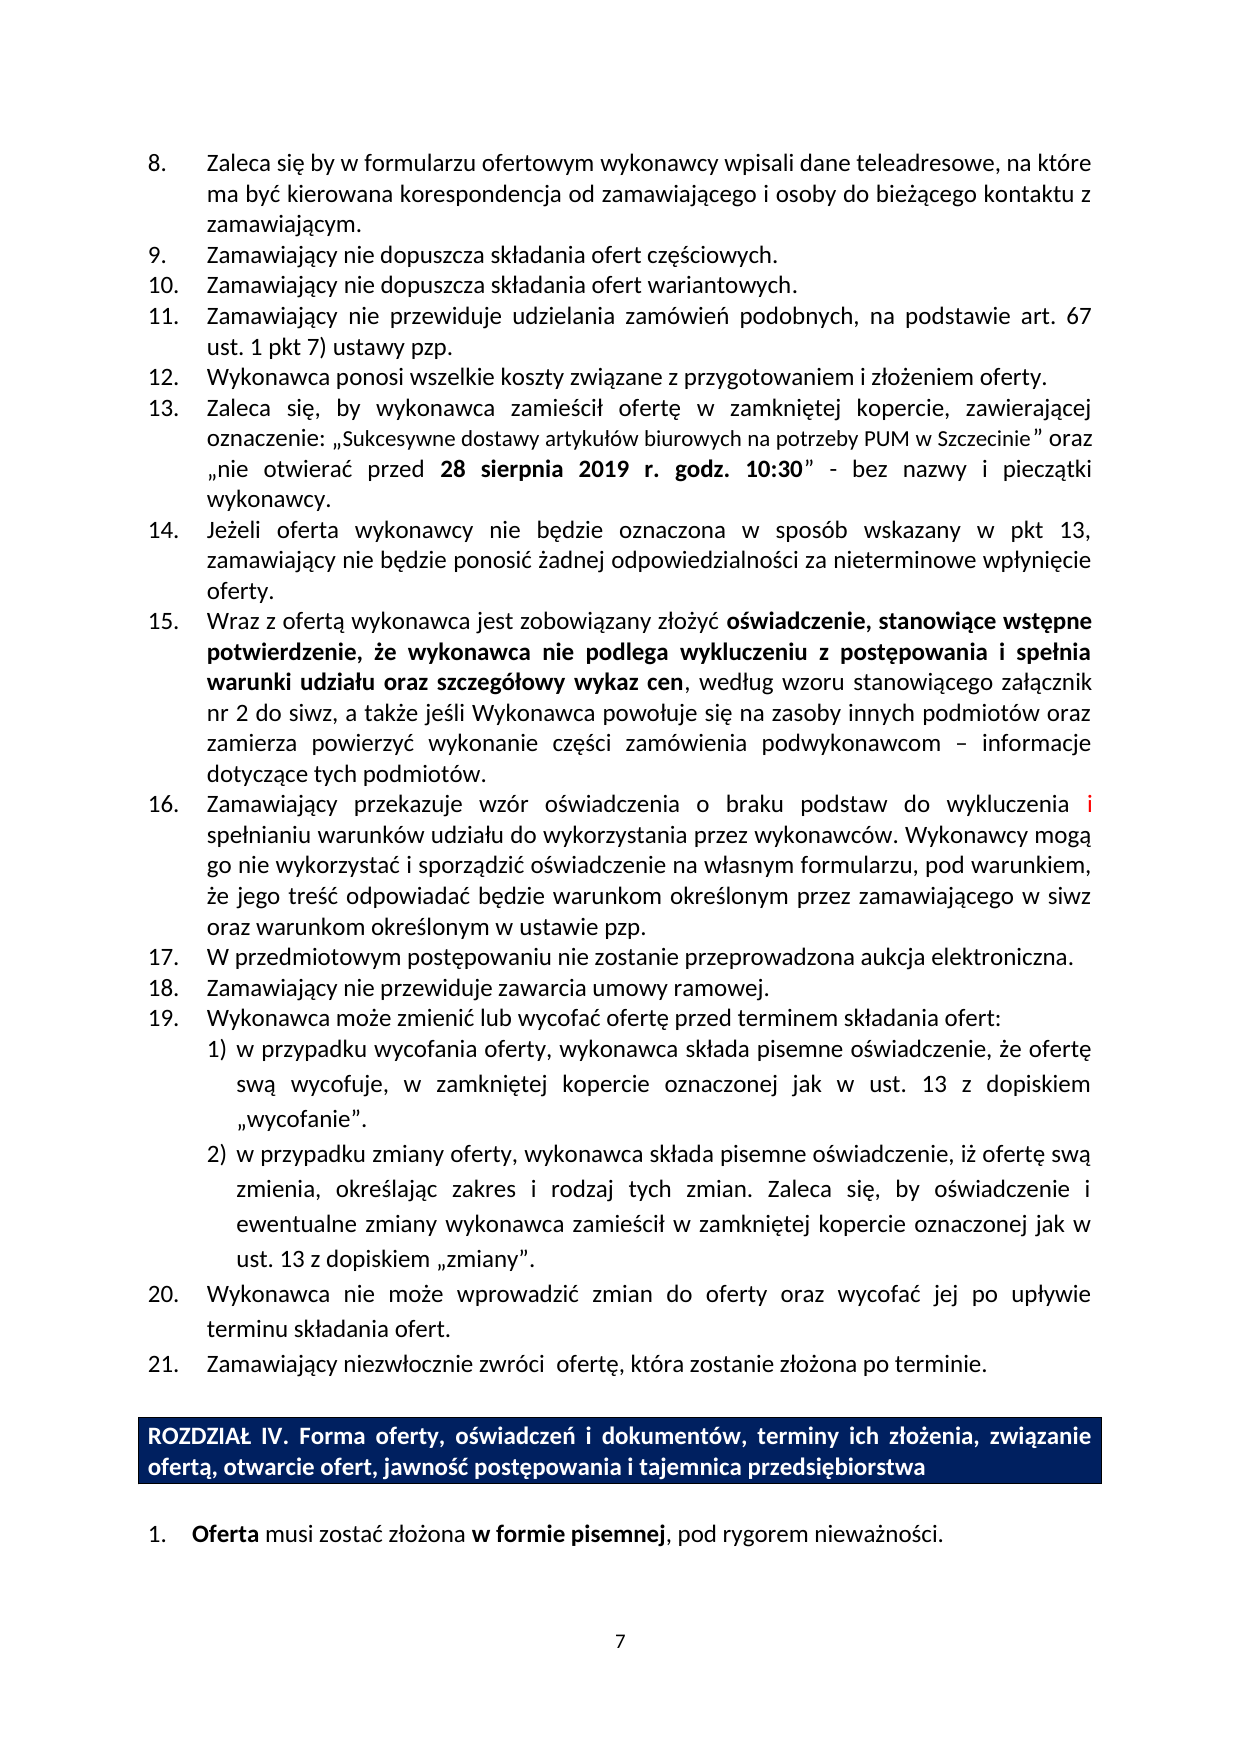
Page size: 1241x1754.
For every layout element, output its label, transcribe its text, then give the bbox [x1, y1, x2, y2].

text 21. Zamawiający niezwłocznie zwróci ofertę, która zostanie złożona po terminie. [148, 1348, 1093, 1378]
list Zamawiający nie przewiduje udzielania zamówień podobnych, na podstawie art. 67 ust. 1 pkt 7) ustawy pzp. [148, 300, 1093, 361]
list Zamawiający nie przewiduje zawarcia umowy ramowej. [148, 972, 1093, 1002]
list W przedmiotowym postępowaniu nie zostanie przeprowadzona aukcja elektroniczna. [148, 941, 1093, 972]
text 20. Wykonawca nie może wprowadzić zmian do oferty oraz wycofać jej po upływie terminu składania ofert. [148, 1278, 1093, 1343]
list Zaleca się by w formularzu ofertowym wykonawcy wpisali dane teleadresowe, na które ma być kierowana korespondencja od zamawiającego i osoby do bieżącego kontaktu z zamawiającym. [148, 148, 1093, 239]
list Oferta musi zostać złożona w formie pisemnej, pod rygorem nieważności. [148, 1518, 1093, 1549]
list Zaleca się, by wykonawca zamieścił ofertę w zamkniętej kopercie, zawierającej oznaczenie: „” oraz „nie otwierać przed 28 sierpnia 2019 r. godz. 10:30” - bez nazwy i pieczątki wykonawcy. [148, 392, 1093, 514]
text 1) w przypadku wycofania oferty, wykonawca składa pisemne oświadczenie, że ofertę swą wycofuje, w zamkniętej kopercie oznaczonej jak w ust. 13 z dopiskiem „wycofanie”. [207, 1033, 1093, 1133]
list Jeżeli oferta wykonawcy nie będzie oznaczona w sposób wskazany w pkt 13, zamawiający nie będzie ponosić żadnej odpowiedzialności za nieterminowe wpłynięcie oferty. [148, 514, 1093, 605]
list Wykonawca może zmienić lub wycofać ofertę przed terminem składania ofert: [148, 1002, 1093, 1033]
text 2) w przypadku zmiany oferty, wykonawca składa pisemne oświadczenie, iż ofertę swą zmienia, określając zakres i rodzaj tych zmian. Zaleca się, by oświadczenie i ewentualne zmiany wykonawca zamieścił w zamkniętej kopercie oznaczonej jak w ust. 13 z dopiskiem „zmiany”. [207, 1138, 1093, 1273]
list Zamawiający przekazuje wzór oświadczenia o braku podstaw do wykluczenia i spełnianiu warunków udziału do wykorzystania przez wykonawców. Wykonawcy mogą go nie wykorzystać i sporządzić oświadczenie na własnym formularzu, pod warunkiem, że jego treść odpowiadać będzie warunkom określonym przez zamawiającego w siwz oraz warunkom określonym w ustawie pzp. [148, 788, 1093, 941]
list Wraz z ofertą wykonawca jest zobowiązany złożyć oświadczenie, stanowiące wstępne potwierdzenie, że wykonawca nie podlega wykluczeniu z postępowania i spełnia warunki udziału oraz szczegółowy wykaz cen, według wzoru stanowiącego załącznik nr 2 do siwz, a także jeśli Wykonawca powołuje się na zasoby innych podmiotów oraz zamierza powierzyć wykonanie części zamówienia podwykonawcom – informacje dotyczące tych podmiotów. [148, 605, 1093, 788]
list Zamawiający nie dopuszcza składania ofert częściowych. [148, 239, 1093, 270]
text ROZDZIAŁ IV. Forma oferty, oświadczeń i dokumentów, terminy ich złożenia, związanie ofertą, otwarcie ofert, jawność postępowania i tajemnica przedsiębiorstwa [139, 1418, 1101, 1483]
list Wykonawca ponosi wszelkie koszty związane z przygotowaniem i złożeniem oferty. [148, 361, 1093, 392]
list Zamawiający nie dopuszcza składania ofert wariantowych. [148, 270, 1093, 300]
